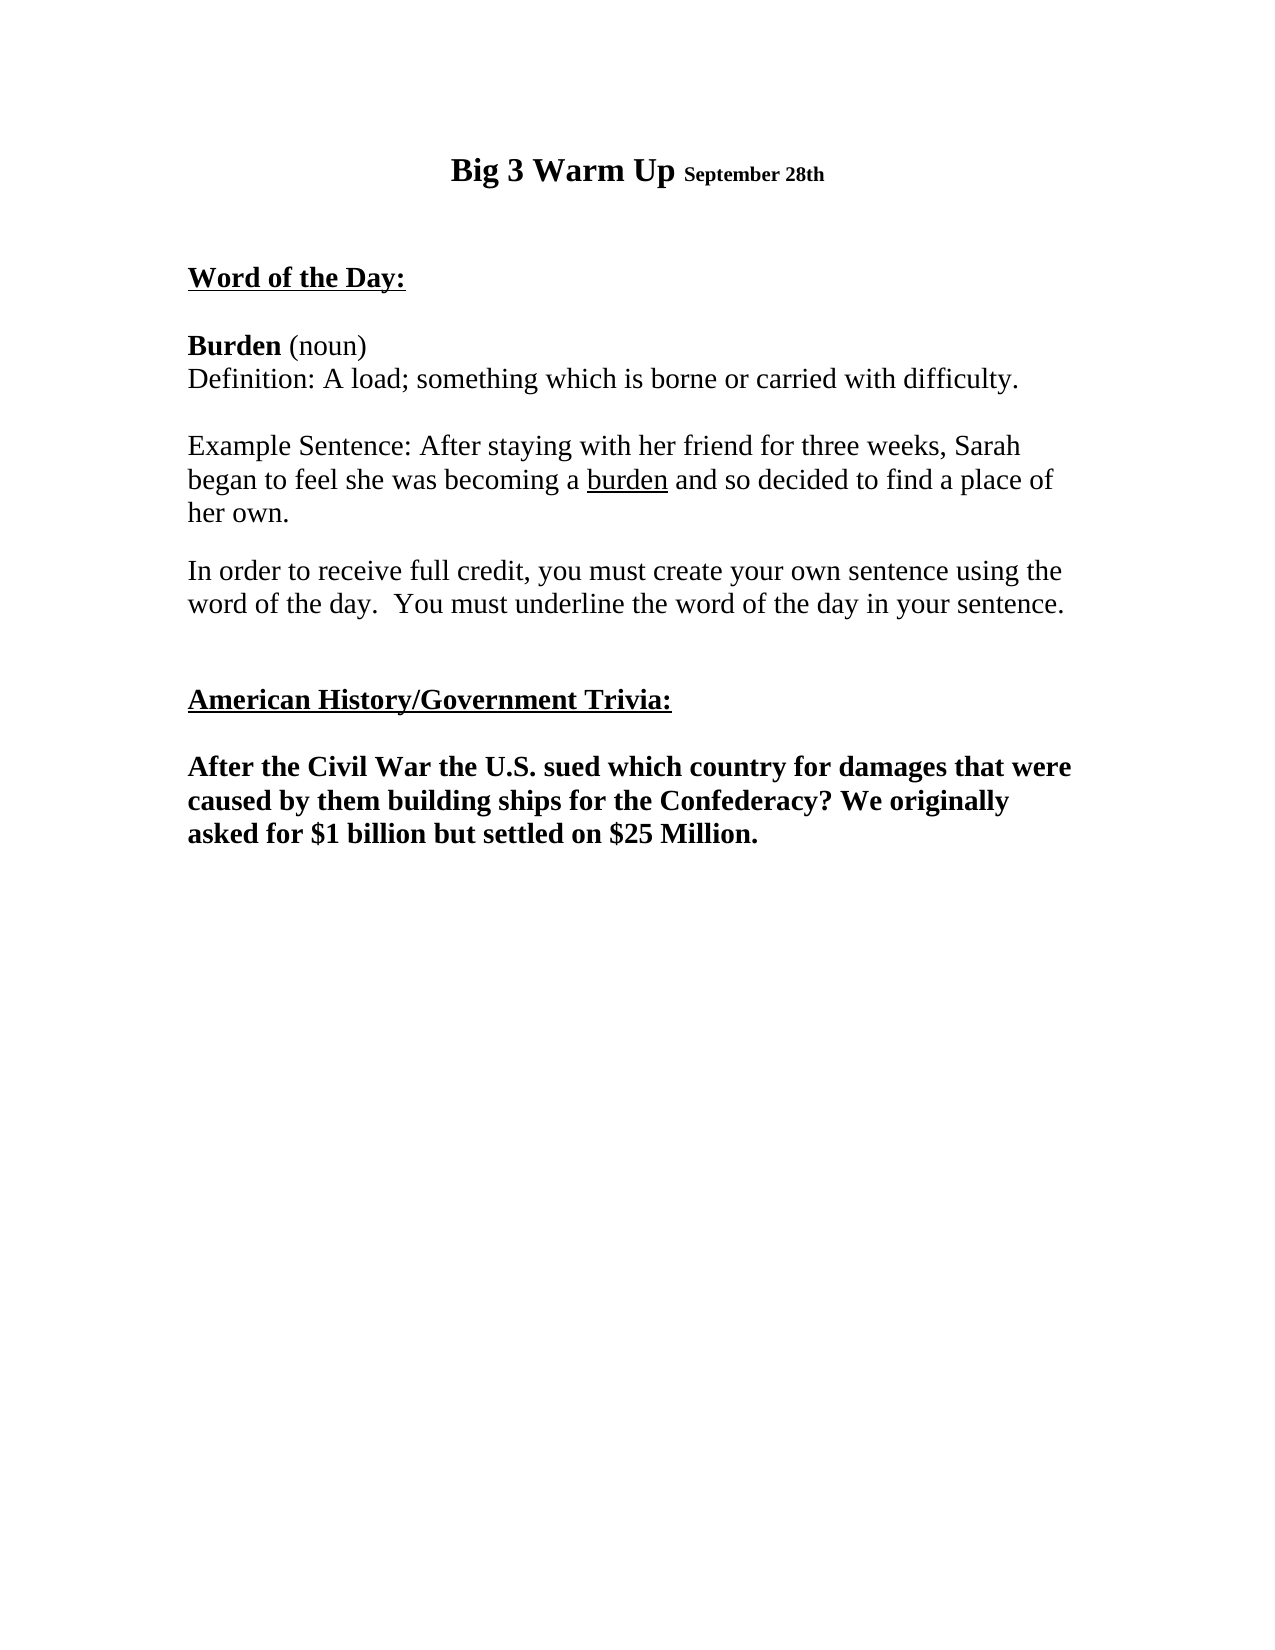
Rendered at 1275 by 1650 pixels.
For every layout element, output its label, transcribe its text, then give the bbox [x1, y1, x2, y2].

text In order to receive full credit, you must create your own sentence using the word of the day. You must underline the word of the day in your sentence. [187, 553, 1087, 620]
text American History/Government Trivia: [187, 682, 1087, 716]
text Definition: A load; something which is borne or carried with difficulty. [187, 361, 1087, 395]
text Burden (noun) [187, 328, 1087, 361]
text Example Sentence: After staying with her friend for three weeks, Sarah began to feel she was becoming a burden and so decided to find a place of her own. [187, 428, 1087, 529]
text After the Civil War the U.S. sued which country for damages that were caused by them building ships for the Confederacy? We originally asked for $1 billion but settled on $25 Million. [187, 749, 1087, 850]
text Big 3 Warm Up September 28th [187, 150, 1087, 188]
text Word of the Day: [187, 261, 1087, 294]
